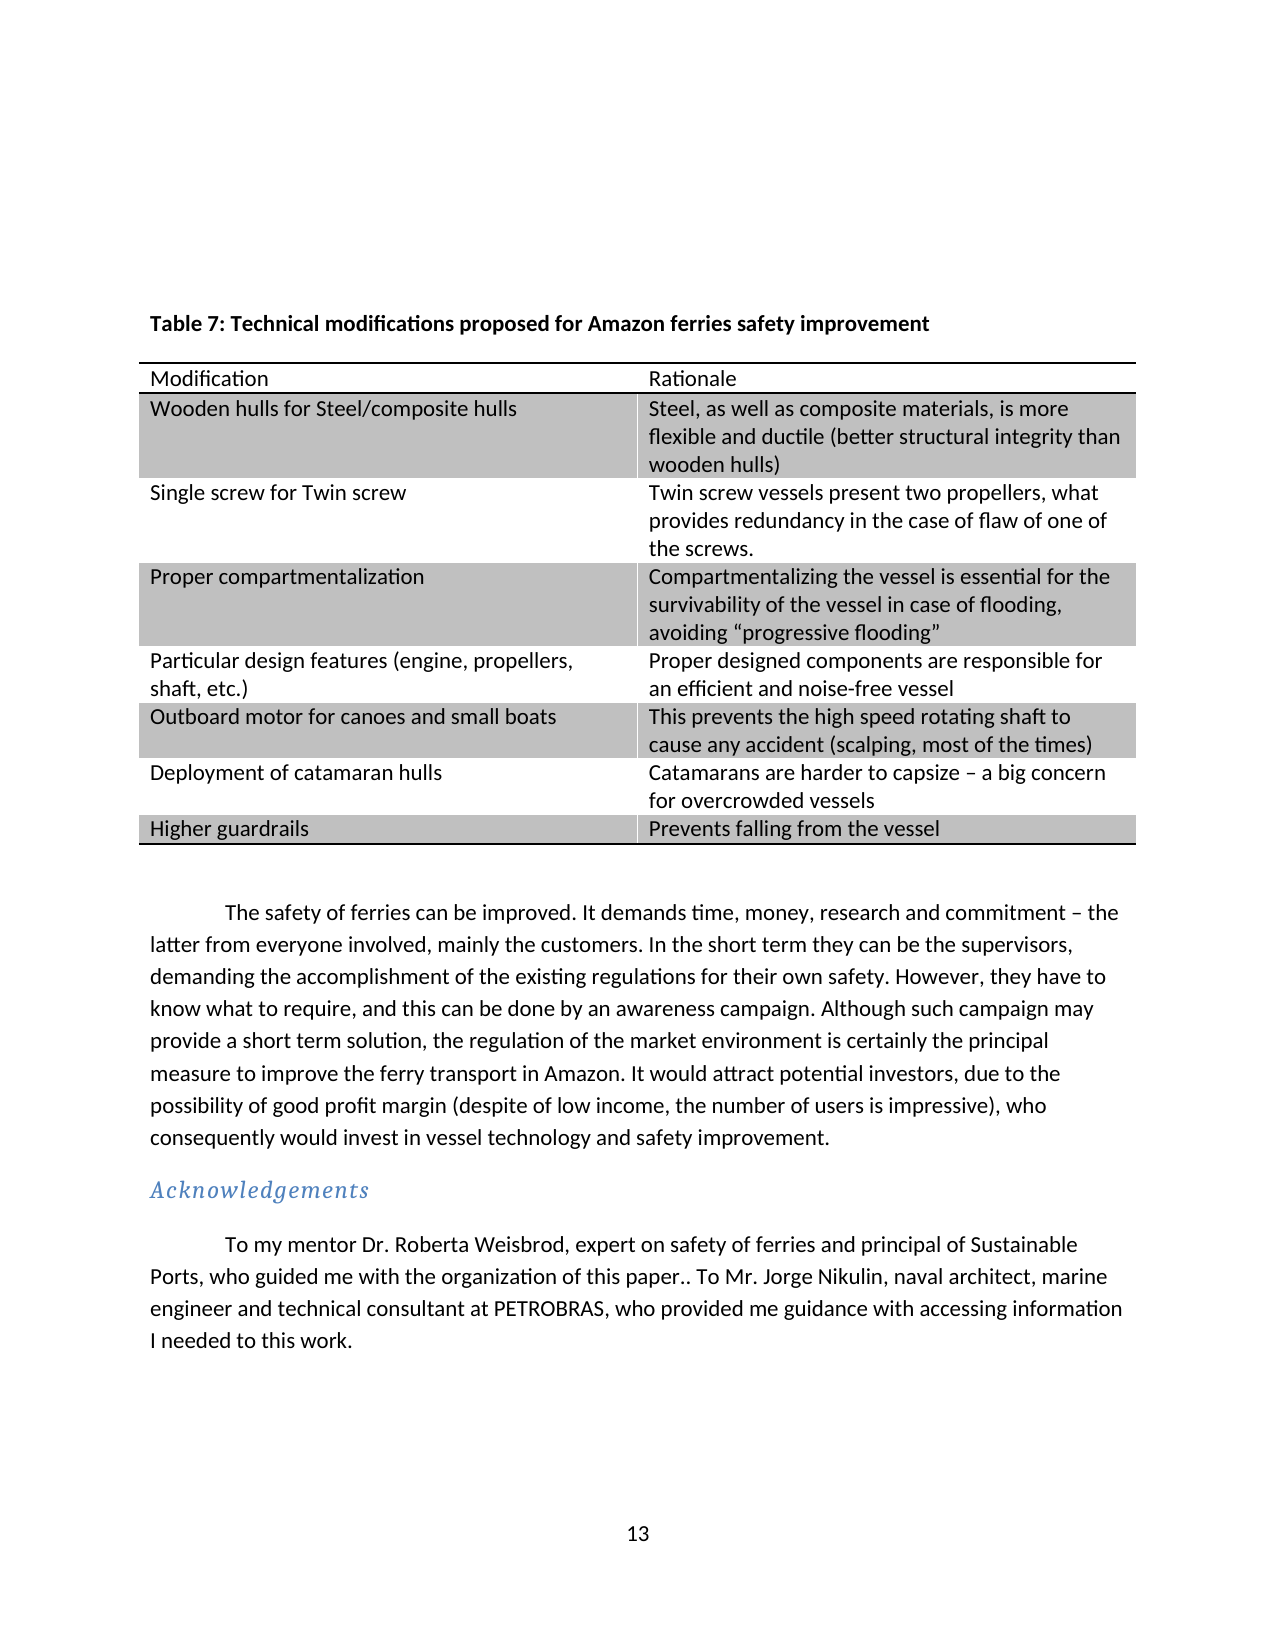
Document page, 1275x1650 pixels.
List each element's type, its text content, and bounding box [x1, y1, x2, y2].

table_header Modification [139, 364, 637, 392]
table_cell Outboard motor for canoes and small boats [139, 703, 637, 758]
table_cell Prevents falling from the vessel [638, 815, 1136, 843]
text The safety of ferries can be improved. It demands time, money, research and commitment – the latter from everyone involved, mainly the customers. In the short term they can be the supervisors, demanding the accomplishment of the existing regulations for their own safety. However, they have to know what to require, and this can be done by an awareness campaign. Although such campaign may provide a short term solution, the regulation of the market environment is certainly the principal measure to improve the ferry transport in Amazon. It would attract potential investors, due to the possibility of good profit margin (despite of low income, the number of users is impressive), who consequently would invest in vessel technology and safety improvement. [150, 898, 1125, 1151]
text Table 7: Technical modifications proposed for Amazon ferries safety improvement [150, 309, 1125, 337]
table_cell Compartmentalizing the vessel is essential for the survivability of the vessel in case of flooding, avoiding “progressive flooding” [638, 563, 1136, 646]
table_cell Single screw for Twin screw [139, 478, 637, 562]
text To my mentor Dr. Roberta Weisbrod, expert on safety of ferries and principal of Sustainable Ports, who guided me with the organization of this paper.. To Mr. Jorge Nikulin, naval architect, marine engineer and technical consultant at PETROBRAS, who provided me guidance with accessing information I needed to this work. [150, 1230, 1125, 1354]
table_cell Twin screw vessels present two propellers, what provides redundancy in the case of flaw of one of the screws. [638, 478, 1136, 562]
table_cell Proper compartmentalization [139, 563, 637, 646]
table_cell Particular design features (engine, propellers, shaft, etc.) [139, 646, 637, 702]
table_cell This prevents the high speed rotating shaft to cause any accident (scalping, most of the times) [638, 703, 1136, 758]
table_cell Steel, as well as composite materials, is more flexible and ductile (better structural integrity than wooden hulls) [638, 394, 1136, 478]
table_cell Catamarans are harder to capsize – a big concern for overcrowded vessels [638, 759, 1136, 814]
table_cell Deployment of catamaran hulls [139, 759, 637, 814]
table_cell Wooden hulls for Steel/composite hulls [139, 394, 637, 478]
table_cell Higher guardrails [139, 815, 637, 843]
table_header Rationale [638, 364, 1136, 392]
subtitle Acknowledgements [150, 1176, 1125, 1205]
table_cell Proper designed components are responsible for an efficient and noise-free vessel [638, 646, 1136, 702]
